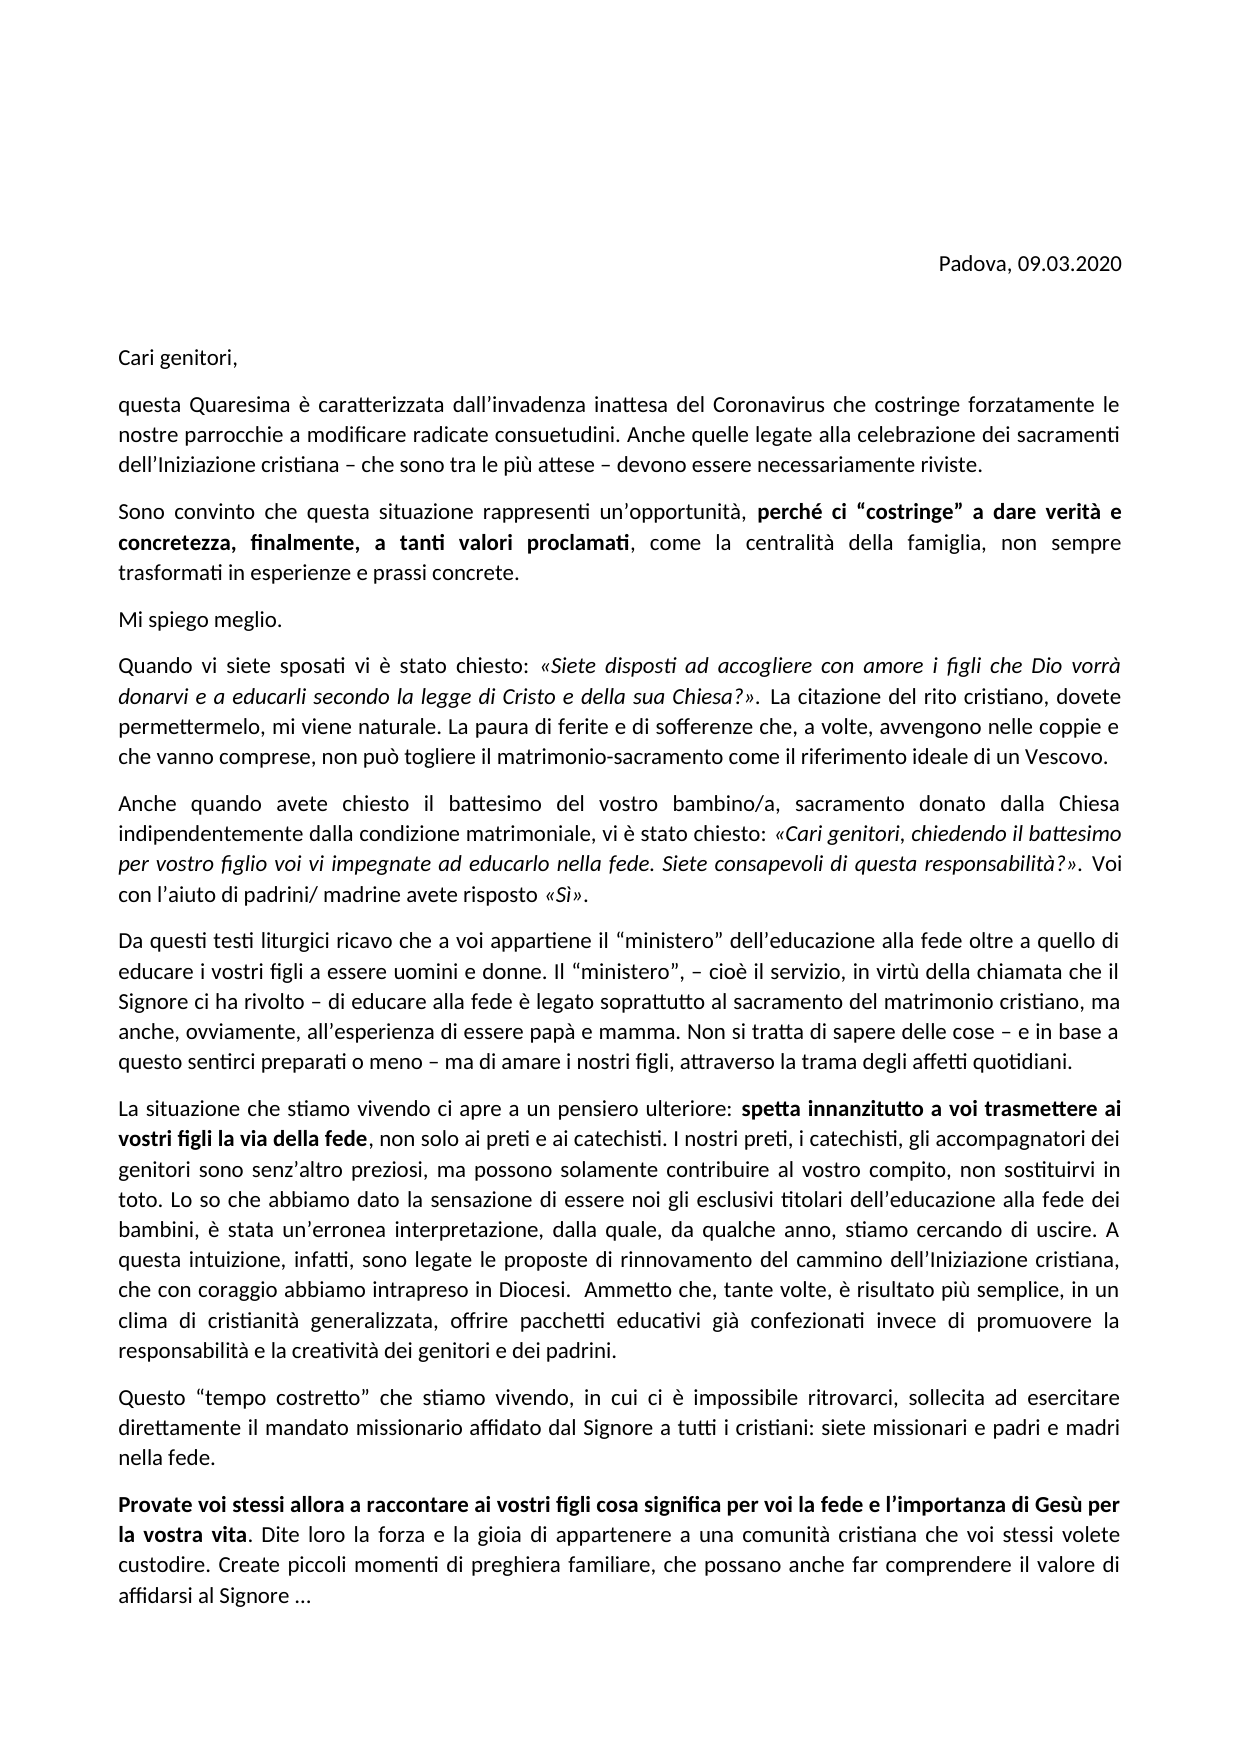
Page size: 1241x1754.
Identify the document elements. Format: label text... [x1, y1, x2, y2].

text La situazione che stiamo vivendo ci apre a un pensiero ulteriore: spetta innanzitutto a voi trasmettere ai vostri figli la via della fede, non solo ai preti e ai catechisti. I nostri preti, i catechisti, gli accompagnatori dei genitori sono senz’altro preziosi, ma possono solamente contribuire al vostro compito, non sostituirvi in toto. Lo so che abbiamo dato la sensazione di essere noi gli esclusivi titolari dell’educazione alla fede dei bambini, è stata un’erronea interpretazione, dalla quale, da qualche anno, stiamo cercando di uscire. A questa intuizione, infatti, sono legate le proposte di rinnovamento del cammino dell’Iniziazione cristiana, che con coraggio abbiamo intrapreso in Diocesi. Ammetto che, tante volte, è risultato più semplice, in un clima di cristianità generalizzata, offrire pacchetti educativi già confezionati invece di promuovere la responsabilità e la creatività dei genitori e dei padrini. [118, 1094, 1122, 1364]
text Quando vi siete sposati vi è stato chiesto: «Siete disposti ad accogliere con amore i figli che Dio vorrà donarvi e a educarli secondo la legge di Cristo e della sua Chiesa?». La citazione del rito cristiano, dovete permettermelo, mi viene naturale. La paura di ferite e di sofferenze che, a volte, avvengono nelle coppie e che vanno comprese, non può togliere il matrimonio-sacramento come il riferimento ideale di un Vescovo. [118, 652, 1122, 770]
text Padova, 09.03.2020 [118, 249, 1122, 278]
text Da questi testi liturgici ricavo che a voi appartiene il “ministero” dell’educazione alla fede oltre a quello di educare i vostri figli a essere uomini e donne. Il “ministero”, – cioè il servizio, in virtù della chiamata che il Signore ci ha rivolto – di educare alla fede è legato soprattutto al sacramento del matrimonio cristiano, ma anche, ovviamente, all’esperienza di essere papà e mamma. Non si tratta di sapere delle cose – e in base a questo sentirci preparati o meno – ma di amare i nostri figli, attraverso la trama degli affetti quotidiani. [118, 927, 1122, 1076]
text Cari genitori, [118, 343, 1122, 371]
text Questo “tempo costretto” che stiamo vivendo, in cui ci è impossibile ritrovarci, sollecita ad esercitare direttamente il mandato missionario affidato dal Signore a tutti i cristiani: siete missionari e padri e madri nella fede. [118, 1383, 1122, 1471]
text Provate voi stessi allora a raccontare ai vostri figli cosa significa per voi la fede e l’importanza di Gesù per la vostra vita. Dite loro la forza e la gioia di appartenere a una comunità cristiana che voi stessi volete custodire. Create piccoli momenti di preghiera familiare, che possano anche far comprendere il valore di affidarsi al Signore … [118, 1490, 1122, 1609]
text Mi spiego meglio. [118, 605, 1122, 633]
text questa Quaresima è caratterizzata dall’invadenza inattesa del Coronavirus che costringe forzatamente le nostre parrocchie a modificare radicate consuetudini. Anche quelle legate alla celebrazione dei sacramenti dell’Iniziazione cristiana – che sono tra le più attese – devono essere necessariamente riviste. [118, 390, 1122, 479]
text Anche quando avete chiesto il battesimo del vostro bambino/a, sacramento donato dalla Chiesa indipendentemente dalla condizione matrimoniale, vi è stato chiesto: «Cari genitori, chiedendo il battesimo per vostro figlio voi vi impegnate ad educarlo nella fede. Siete consapevoli di questa responsabilità?». Voi con l’aiuto di padrini/ madrine avete risposto «Sì». [118, 789, 1122, 908]
text Sono convinto che questa situazione rappresenti un’opportunità, perché ci “costringe” a dare verità e concretezza, finalmente, a tanti valori proclamati, come la centralità della famiglia, non sempre trasformati in esperienze e prassi concrete. [118, 497, 1122, 586]
